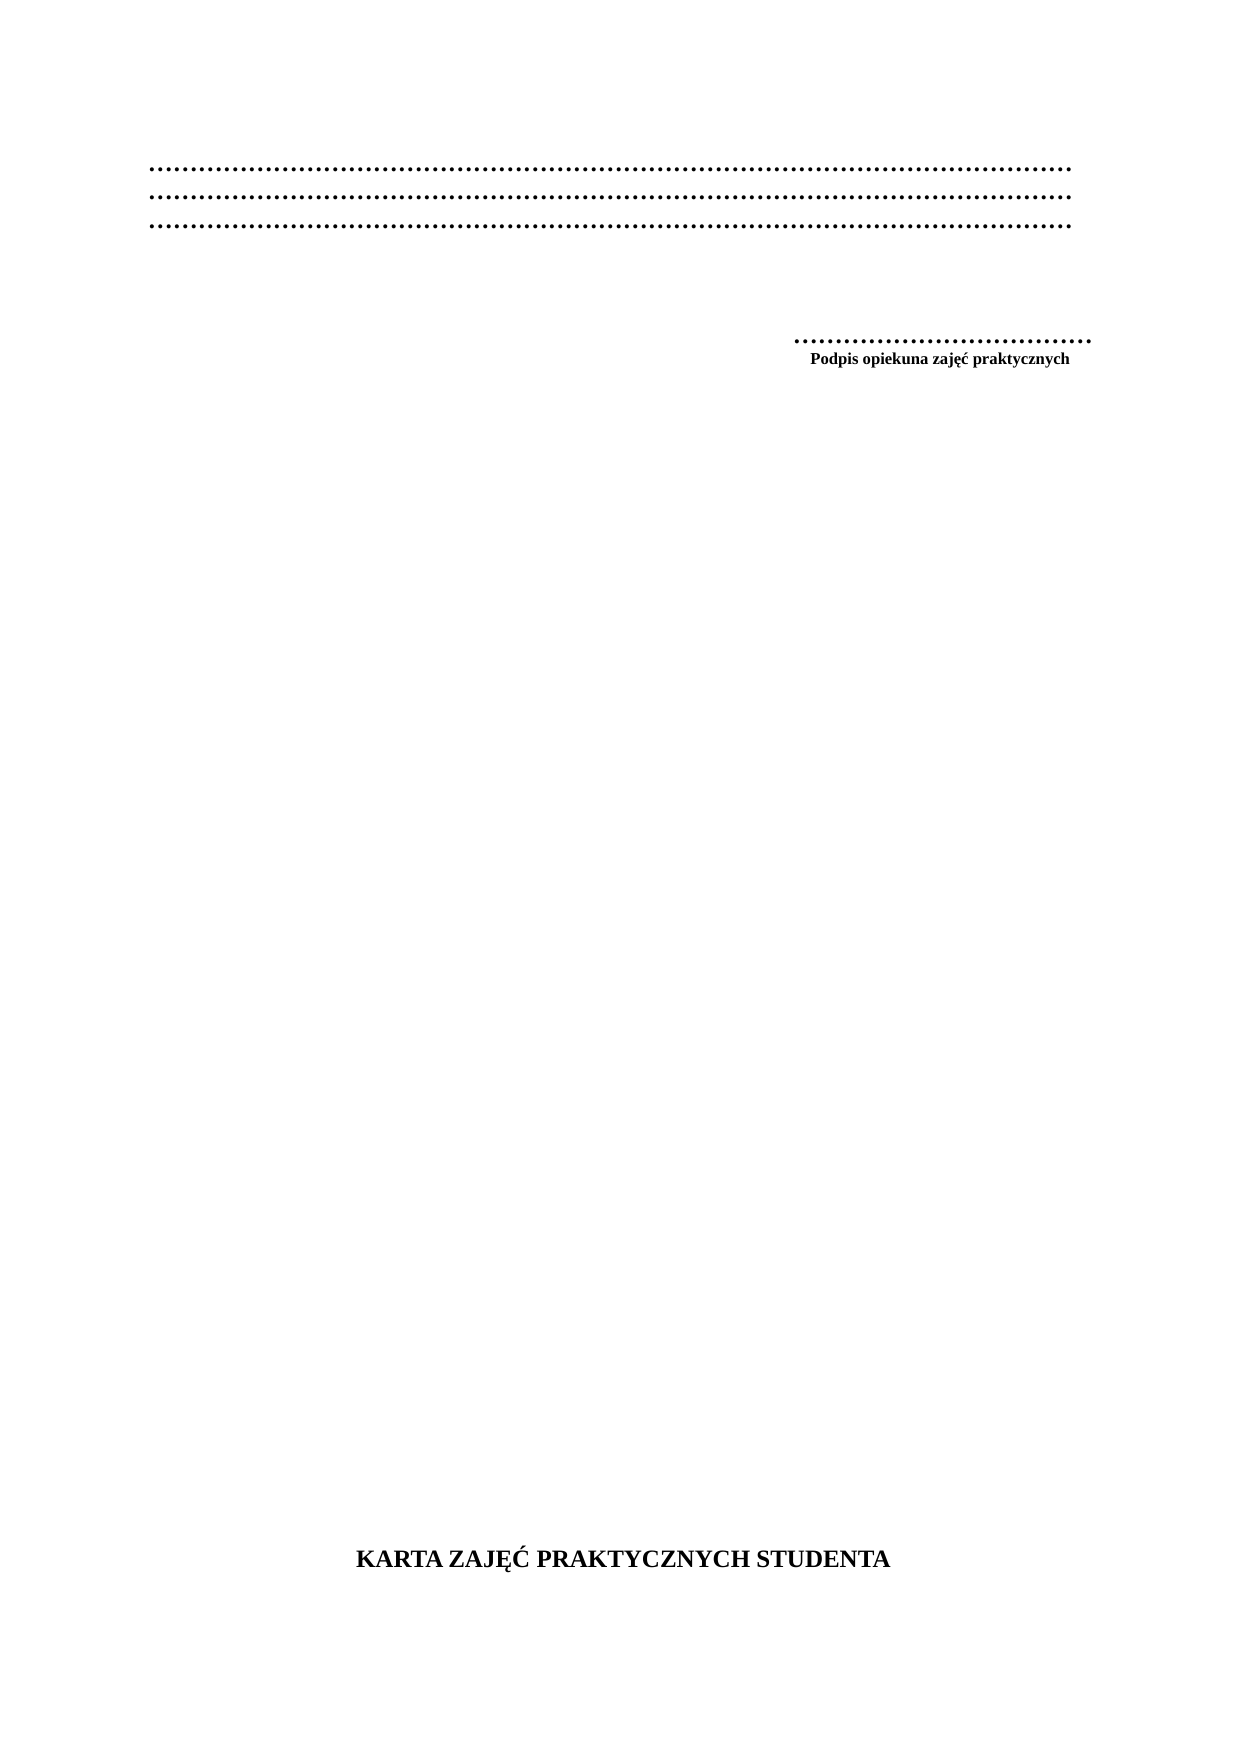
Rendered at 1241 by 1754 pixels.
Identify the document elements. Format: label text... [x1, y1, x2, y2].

text Podpis opiekuna zajęć praktycznych [148, 349, 1093, 368]
text KARTA ZAJĘĆ PRAKTYCZNYCH STUDENTA [148, 1544, 1093, 1573]
text ……………………………… [148, 320, 1093, 349]
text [148, 148, 1093, 234]
